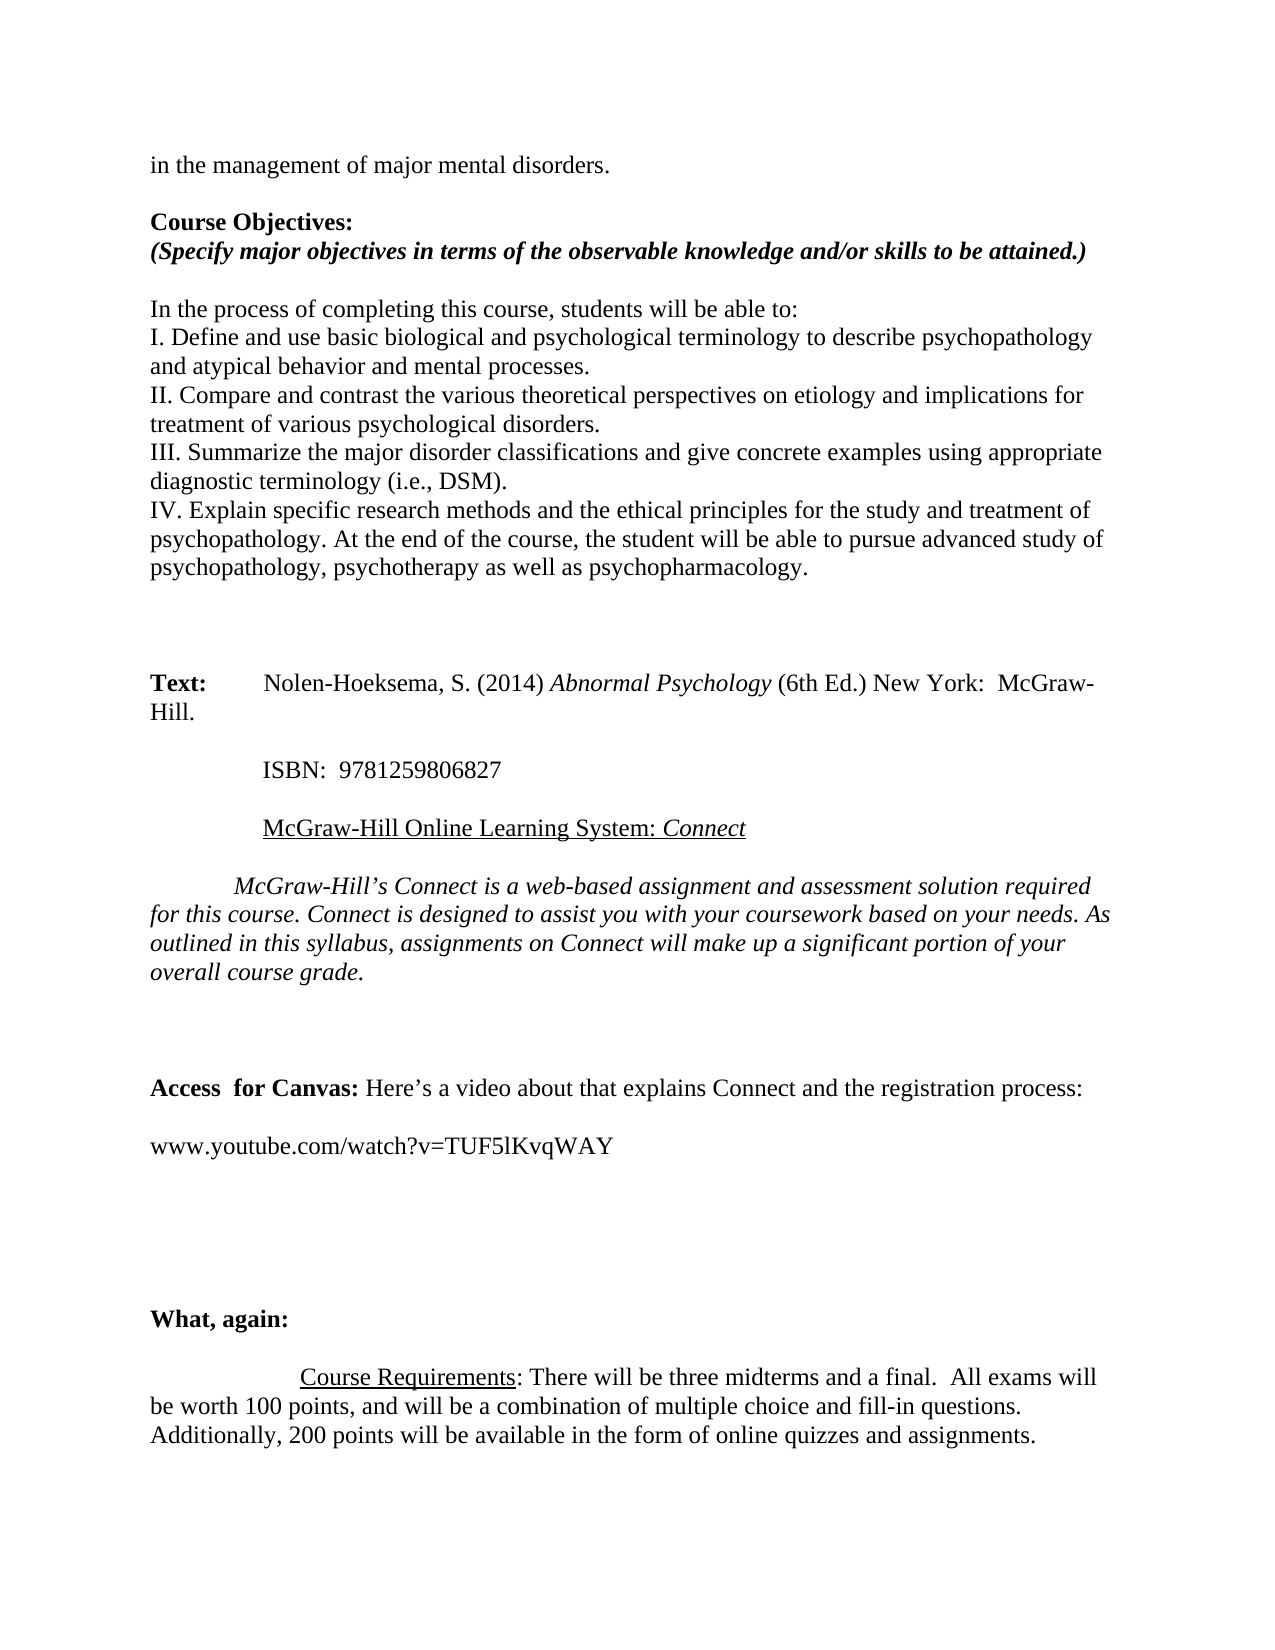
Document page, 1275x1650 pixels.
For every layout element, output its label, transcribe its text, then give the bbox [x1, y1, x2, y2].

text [150, 150, 1125, 581]
text What, again: [150, 1304, 1125, 1333]
text ISBN: 9781259806827 [150, 755, 1125, 784]
text Access for Canvas: Here’s a video about that explains Connect and the registration process: [150, 1073, 1125, 1102]
text www.youtube.com/watch?v=TUF5lKvqWAY [150, 1131, 1125, 1159]
text Text: Nolen-Hoeksema, S. (2014) Abnormal Psychology (6th Ed.) New York: McGraw-Hill. [150, 668, 1125, 726]
text McGraw-Hill Online Learning System: Connect [150, 813, 1125, 842]
text Course Requirements: There will be three midterms and a final. All exams will be worth 100 points, and will be a combination of multiple choice and fill-in questions. Additionally, 200 points will be available in the form of online quizzes and assignments. [150, 1362, 1125, 1449]
text McGraw-Hill’s Connect is a web-based assignment and assessment solution required for this course. Connect is designed to assist you with your coursework based on your needs. As outlined in this syllabus, assignments on Connect will make up a significant portion of your overall course grade. [150, 871, 1125, 986]
